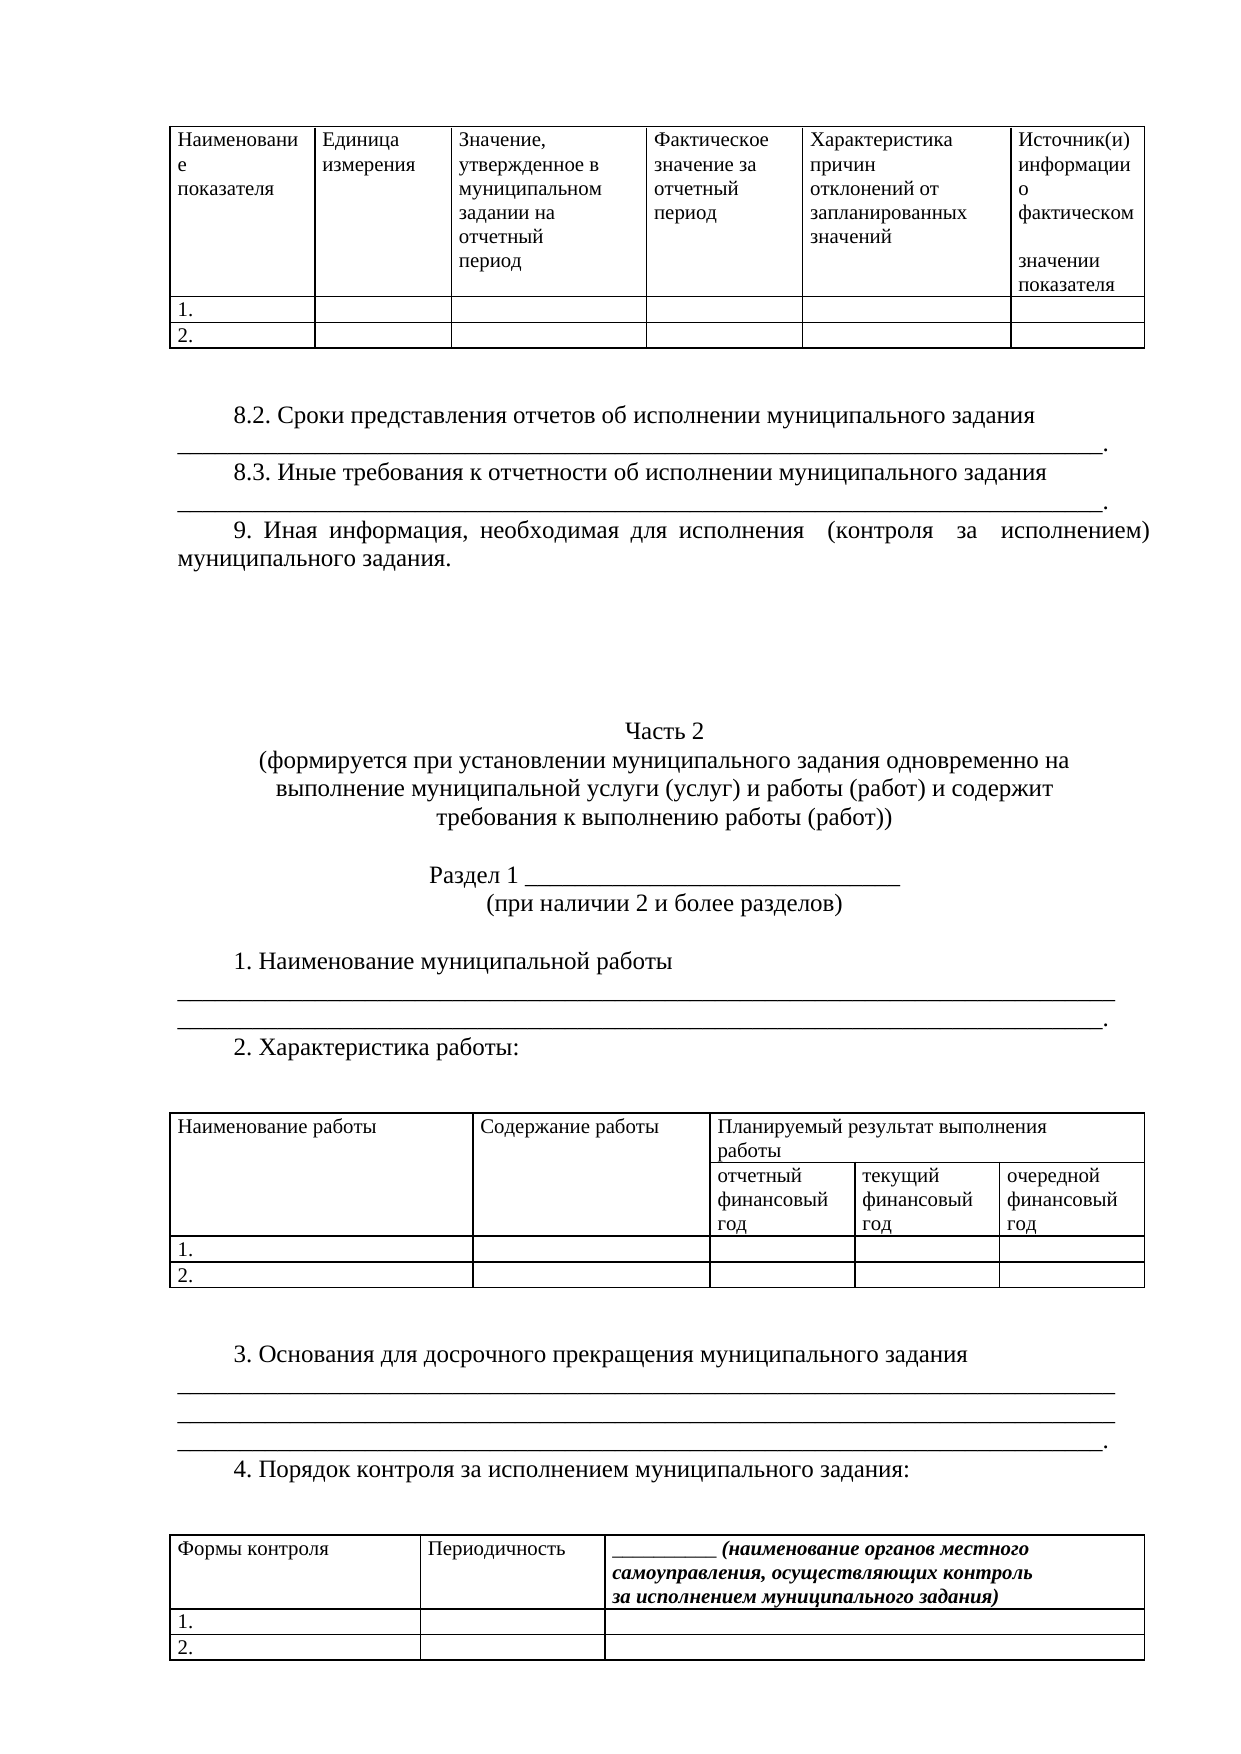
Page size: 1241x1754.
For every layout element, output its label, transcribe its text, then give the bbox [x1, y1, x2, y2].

table_cell отчетный финансовый год [711, 1163, 854, 1235]
table_cell [474, 1263, 709, 1287]
table_cell текущий финансовый год [856, 1163, 999, 1235]
table_header __________ (наименование органов местного самоуправления, осуществляющих контроль за исполнением муниципального задания) [606, 1536, 1144, 1608]
table_header Содержание работы [474, 1114, 709, 1235]
table_cell [856, 1263, 999, 1287]
table_cell [421, 1635, 604, 1659]
table_cell очередной финансовый год [1000, 1163, 1144, 1235]
text 8.3. Иные требования к отчетности об исполнении муниципального задания [177, 457, 1152, 486]
table_cell [1000, 1263, 1144, 1287]
table_cell [803, 323, 1010, 347]
table_cell [647, 323, 802, 347]
table_cell [803, 297, 1010, 321]
table_cell 1. [171, 297, 314, 321]
table_header Наименование работы [171, 1114, 472, 1235]
text 2. Характеристика работы: [177, 1032, 1152, 1061]
text 9. Иная информация, необходимая для исполнения (контроля за исполнением) муниципального задания. [177, 515, 1152, 572]
text ___________________________________________________________________________ [177, 975, 1152, 1003]
text 1. Наименование муниципальной работы [177, 946, 1152, 975]
table_header Единица измерения [316, 127, 451, 296]
table_cell 1. [171, 1237, 472, 1261]
text ___________________________________________________________________________ [177, 1368, 1152, 1397]
text 8.2. Сроки представления отчетов об исполнении муниципального задания [177, 400, 1152, 428]
table_cell [1000, 1237, 1144, 1261]
table_header Фактическое значение за отчетный период [647, 127, 802, 296]
text __________________________________________________________________________. [177, 486, 1152, 515]
table_header Планируемый результат выполнения работы [711, 1114, 1144, 1162]
text Часть 2 [177, 716, 1152, 745]
table_header Наименование показателя [171, 127, 315, 296]
text ___________________________________________________________________________ [177, 1397, 1152, 1426]
table_cell [316, 323, 451, 347]
table_header Характеристика причин отклонений от запланированных значений [803, 127, 1011, 296]
table_cell [421, 1610, 604, 1633]
table_cell 2. [171, 1635, 420, 1659]
table_cell [711, 1237, 854, 1261]
table_header Источник(и) информации о фактическом значении показателя [1012, 127, 1144, 296]
table_cell [452, 297, 646, 321]
table_cell [1012, 323, 1144, 347]
text требования к выполнению работы (работ)) [177, 802, 1152, 831]
table_cell 1. [171, 1610, 420, 1633]
table_header Формы контроля [171, 1536, 420, 1608]
text __________________________________________________________________________. [177, 1003, 1152, 1032]
table_header Периодичность [421, 1536, 604, 1608]
table_cell [856, 1237, 999, 1261]
text __________________________________________________________________________. [177, 1426, 1152, 1454]
text __________________________________________________________________________. [177, 428, 1152, 457]
text выполнение муниципальной услуги (услуг) и работы (работ) и содержит [177, 773, 1152, 802]
text (формируется при установлении муниципального задания одновременно на [177, 745, 1152, 773]
text Раздел 1 ______________________________ [177, 860, 1152, 888]
text (при наличии 2 и более разделов) [177, 888, 1152, 917]
table_cell 2. [171, 323, 314, 347]
table_cell [711, 1263, 854, 1287]
table_cell [452, 323, 646, 347]
text 3. Основания для досрочного прекращения муниципального задания [177, 1339, 1152, 1368]
table_cell [474, 1237, 709, 1261]
table_header Значение, утвержденное в муниципальном задании на отчетный период [452, 127, 646, 296]
table_cell [316, 297, 451, 321]
text 4. Порядок контроля за исполнением муниципального задания: [177, 1454, 1152, 1483]
table_cell [1012, 297, 1144, 321]
table_cell [606, 1610, 1144, 1633]
table_cell [606, 1635, 1144, 1659]
table_cell 2. [171, 1263, 472, 1287]
table_cell [647, 297, 802, 321]
